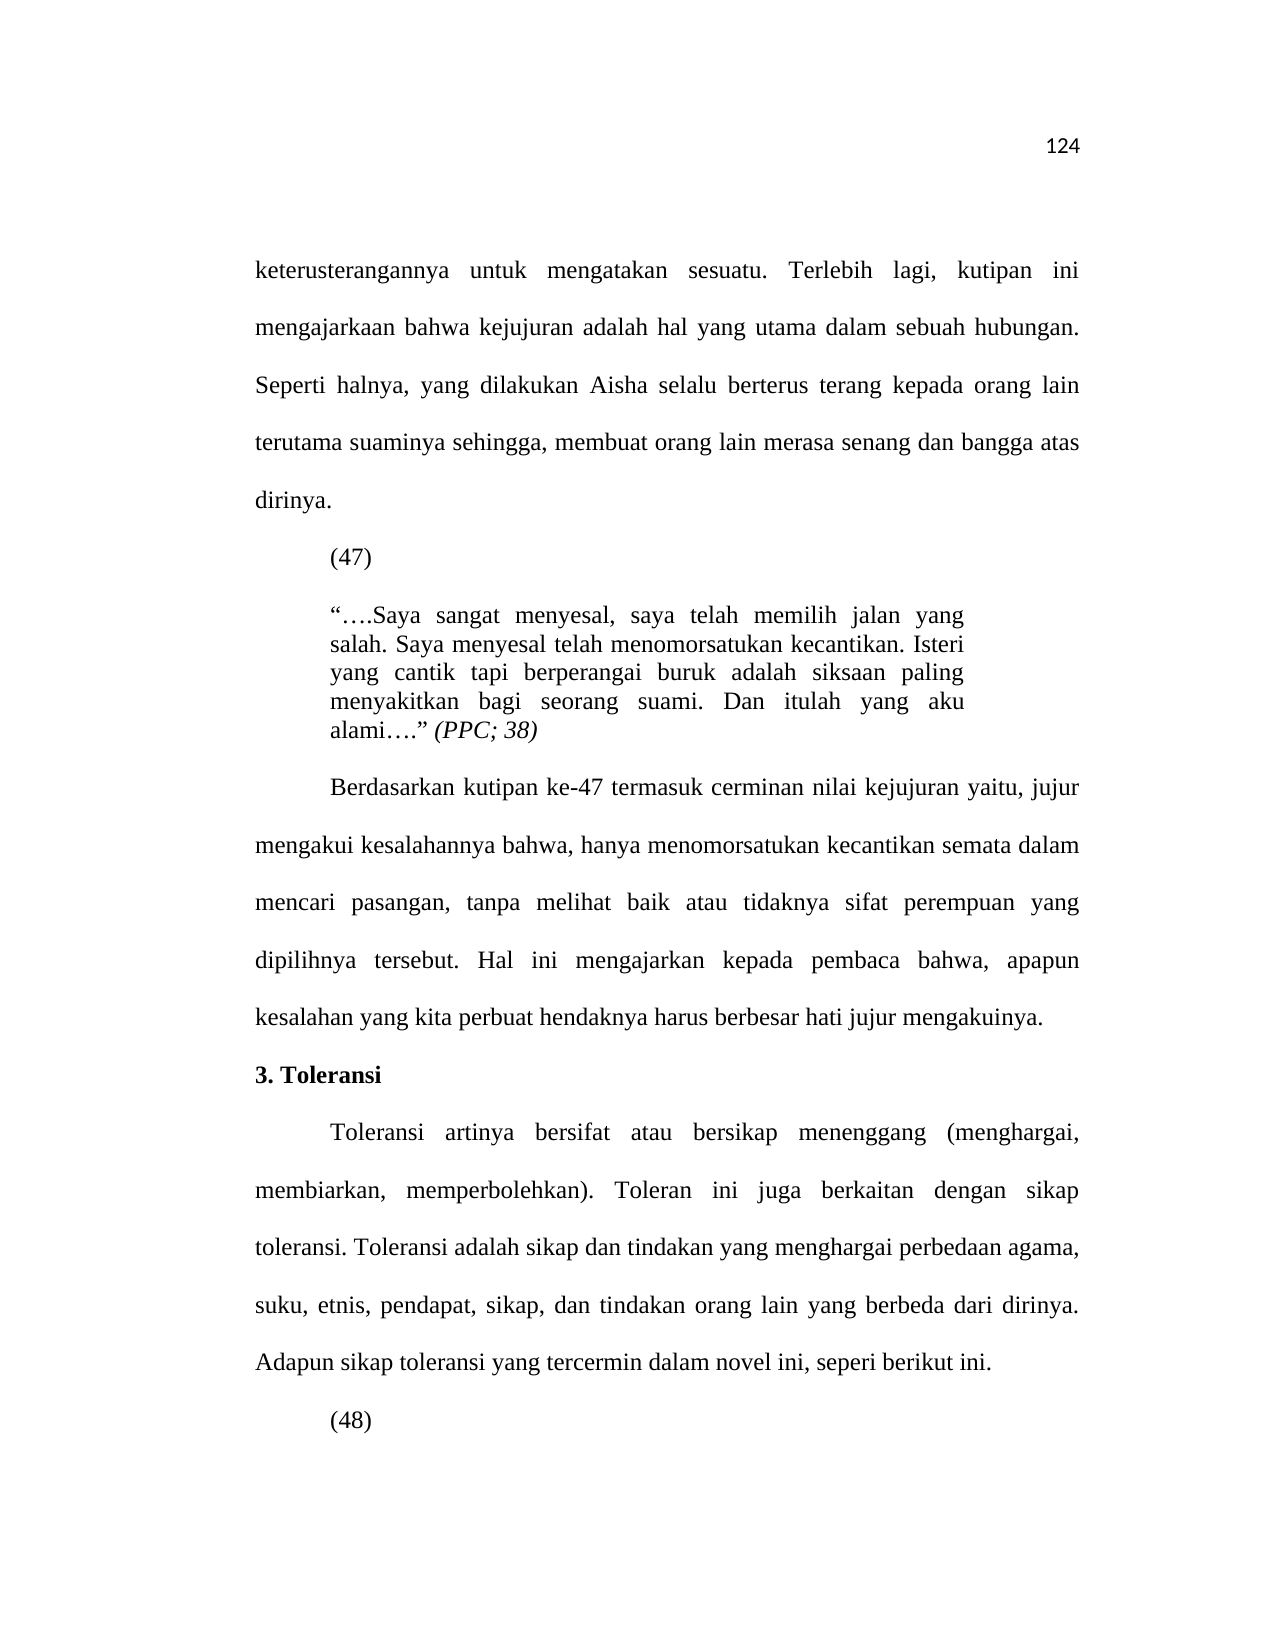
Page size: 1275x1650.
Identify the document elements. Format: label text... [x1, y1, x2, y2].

text Berdasarkan kutipan ke-47 termasuk cerminan nilai kejujuran yaitu, jujur mengakui kesalahannya bahwa, hanya menomorsatukan kecantikan semata dalam mencari pasangan, tanpa melihat baik atau tidaknya sifat perempuan yang dipilihnya tersebut. Hal ini mengajarkan kepada pembaca bahwa, apapun kesalahan yang kita perbuat hendaknya harus berbesar hati jujur mengakuinya. [255, 772, 1080, 1031]
text (48) [255, 1405, 1080, 1434]
text “….Saya sangat menyesal, saya telah memilih jalan yang salah. Saya menyesal telah menomorsatukan kecantikan. Isteri yang cantik tapi berperangai buruk adalah siksaan paling menyakitkan bagi seorang suami. Dan itulah yang aku alami….” (PPC; 38) [330, 600, 965, 744]
text (47) [255, 542, 1080, 571]
text Toleransi artinya bersifat atau bersikap menenggang (menghargai, membiarkan, memperbolehkan). Toleran ini juga berkaitan dengan sikap toleransi. Toleransi adalah sikap dan tindakan yang menghargai perbedaan agama, suku, etnis, pendapat, sikap, dan tindakan orang lain yang berbeda dari dirinya. Adapun sikap toleransi yang tercermin dalam novel ini, seperi berikut ini. [255, 1117, 1080, 1376]
text 3. Toleransi [255, 1060, 1080, 1089]
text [255, 255, 1080, 514]
